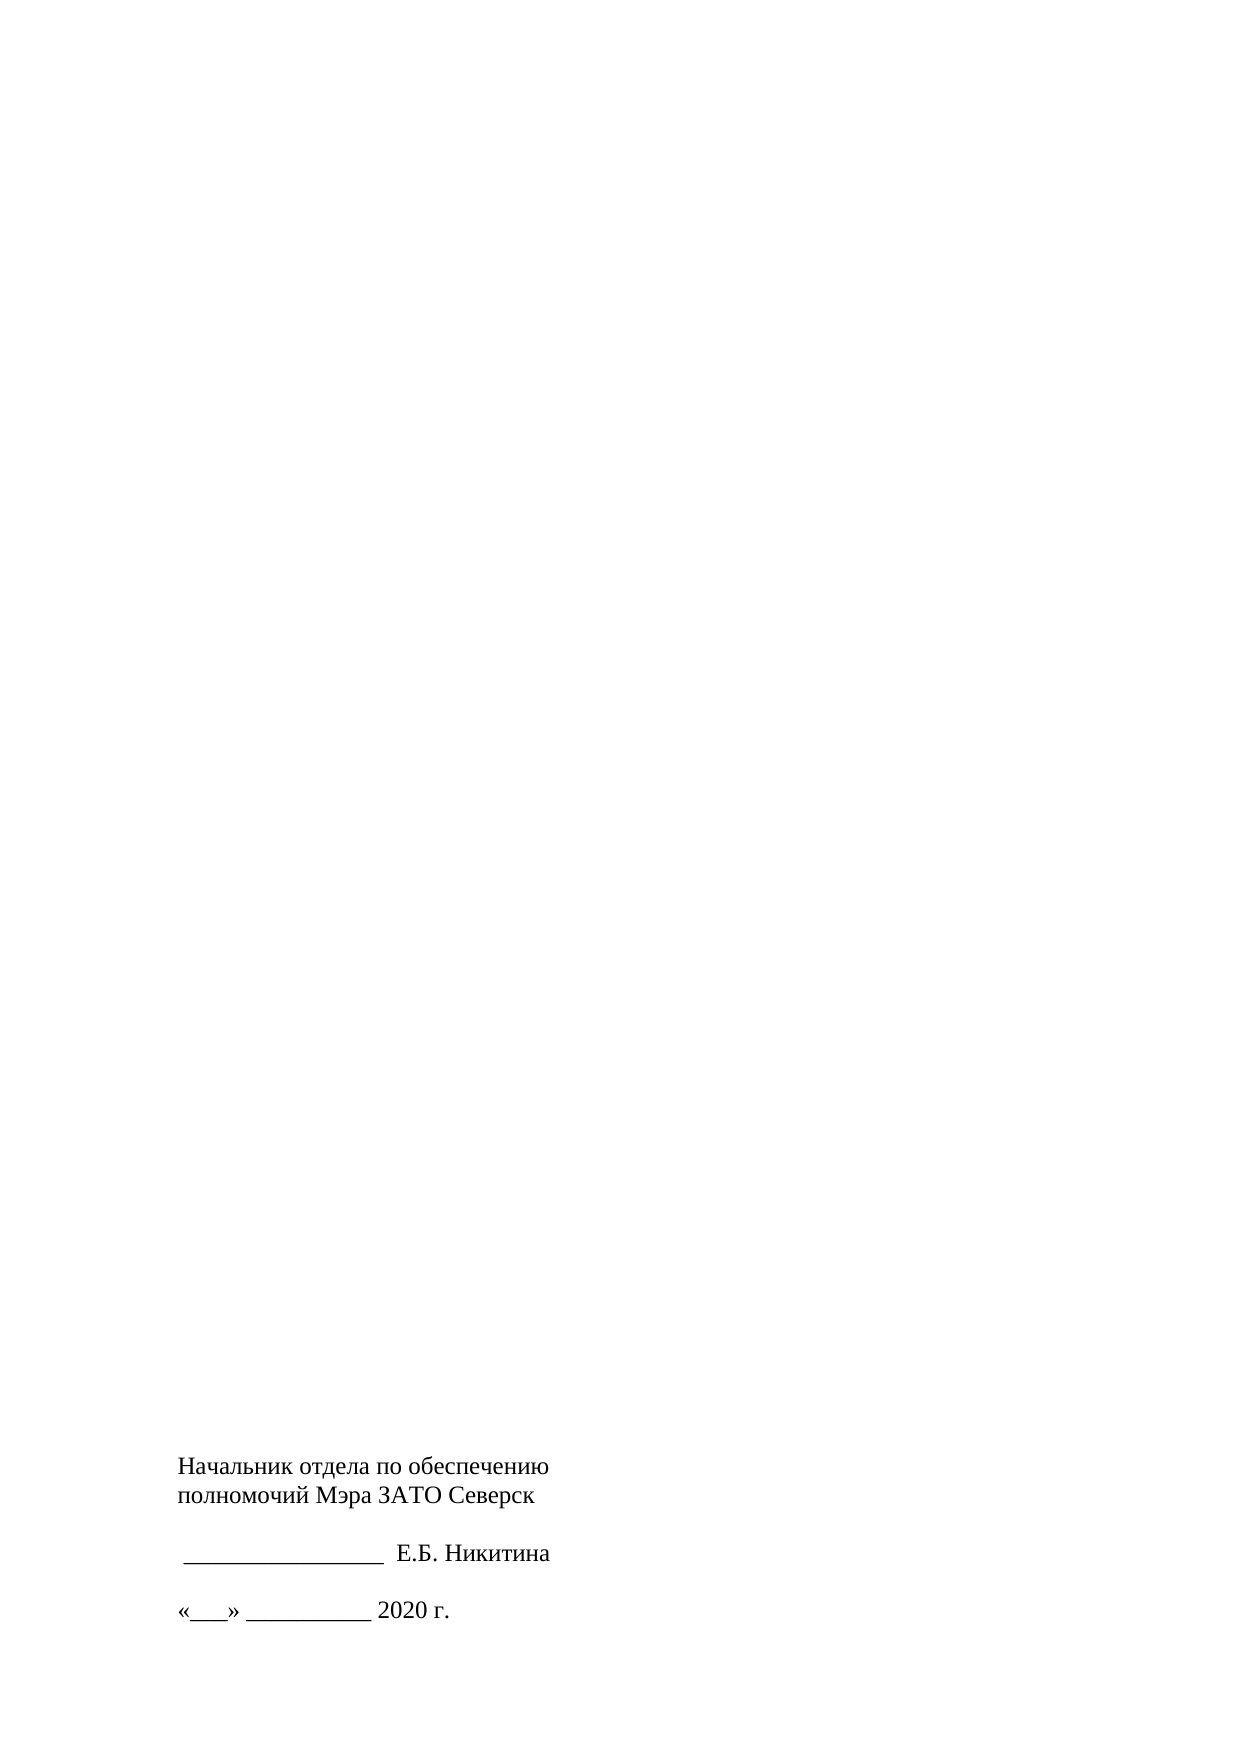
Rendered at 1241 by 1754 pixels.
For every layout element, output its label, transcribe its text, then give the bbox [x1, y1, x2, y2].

text ________________ Е.Б. Никитина [177, 1538, 1152, 1566]
text полномочий Мэра ЗАТО Северск [177, 1480, 1152, 1509]
text Начальник отдела по обеспечению [177, 1451, 1152, 1480]
text «___» __________ 2020 г. [177, 1595, 1152, 1624]
